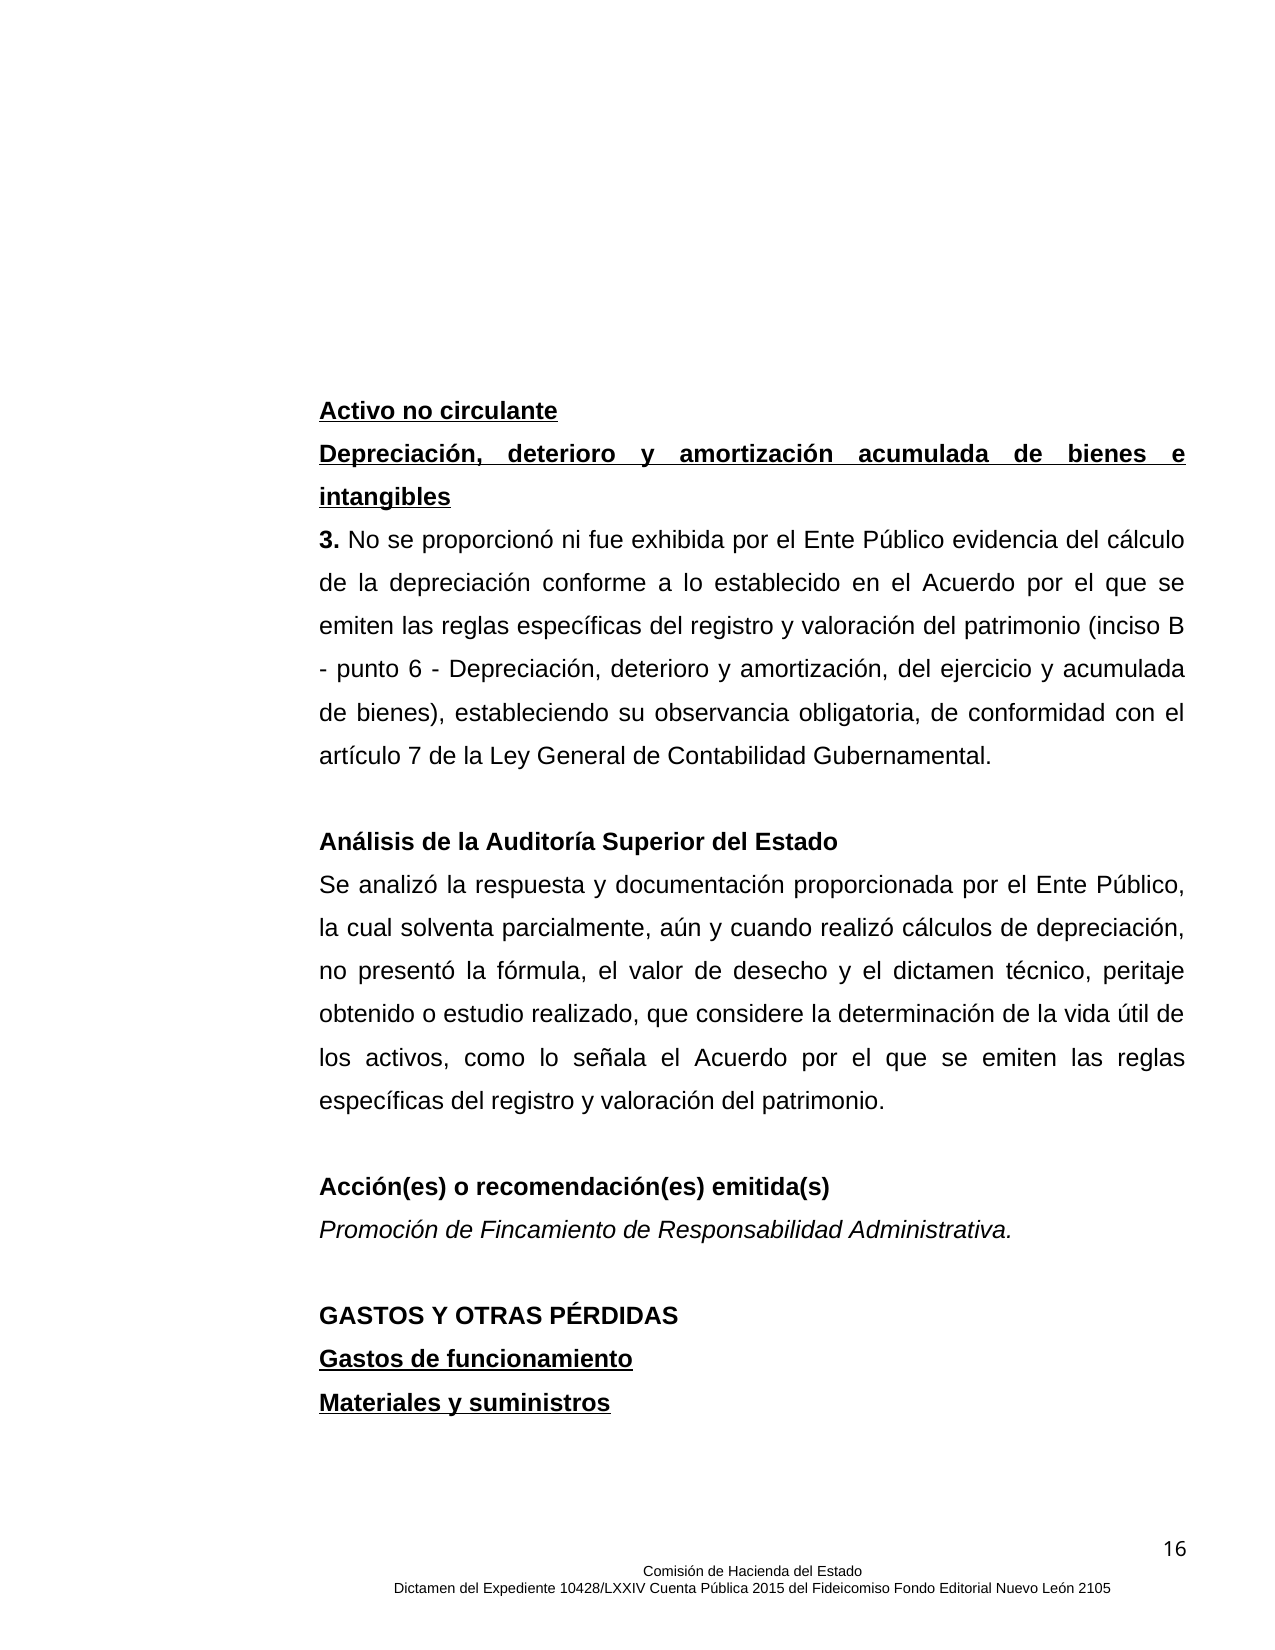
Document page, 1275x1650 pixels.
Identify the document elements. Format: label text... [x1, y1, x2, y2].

text Depreciación, deterioro y amortización acumulada de bienes e intangibles [319, 465, 1186, 511]
text 3. No se proporcionó ni fue exhibida por el Ente Público evidencia del cálculo de la depreciación conforme a lo establecido en el Acuerdo por el que se emiten las reglas específicas del registro y valoración del patrimonio (inciso B - punto 6 - Depreciación, deterioro y amortización, del ejercicio y acumulada de bienes), estableciendo su observancia obligatoria, de conformidad con el artículo 7 de la Ley General de Contabilidad Gubernamental. [319, 525, 1186, 769]
text Gastos de funcionamiento [319, 1344, 1186, 1373]
text GASTOS Y OTRAS PÉRDIDAS [319, 1301, 1186, 1330]
text Activo no circulante [319, 396, 1186, 424]
text Análisis de la Auditoría Superior del Estado [319, 827, 1186, 856]
text Depreciación, deterioro y amortización acumulada de bienes e intangibles [319, 439, 1186, 464]
text Acción(es) o recomendación(es) emitida(s) [319, 1172, 1186, 1201]
text Materiales y suministros [319, 1388, 1186, 1416]
text Se analizó la respuesta y documentación proporcionada por el Ente Público, la cual solventa parcialmente, aún y cuando realizó cálculos de depreciación, no presentó la fórmula, el valor de desecho y el dictamen técnico, peritaje obtenido o estudio realizado, que considere la determinación de la vida útil de los activos, como lo señala el Acuerdo por el que se emiten las reglas específicas del registro y valoración del patrimonio. [319, 870, 1186, 1114]
text Promoción de Fincamiento de Responsabilidad Administrativa. [319, 1215, 1186, 1244]
